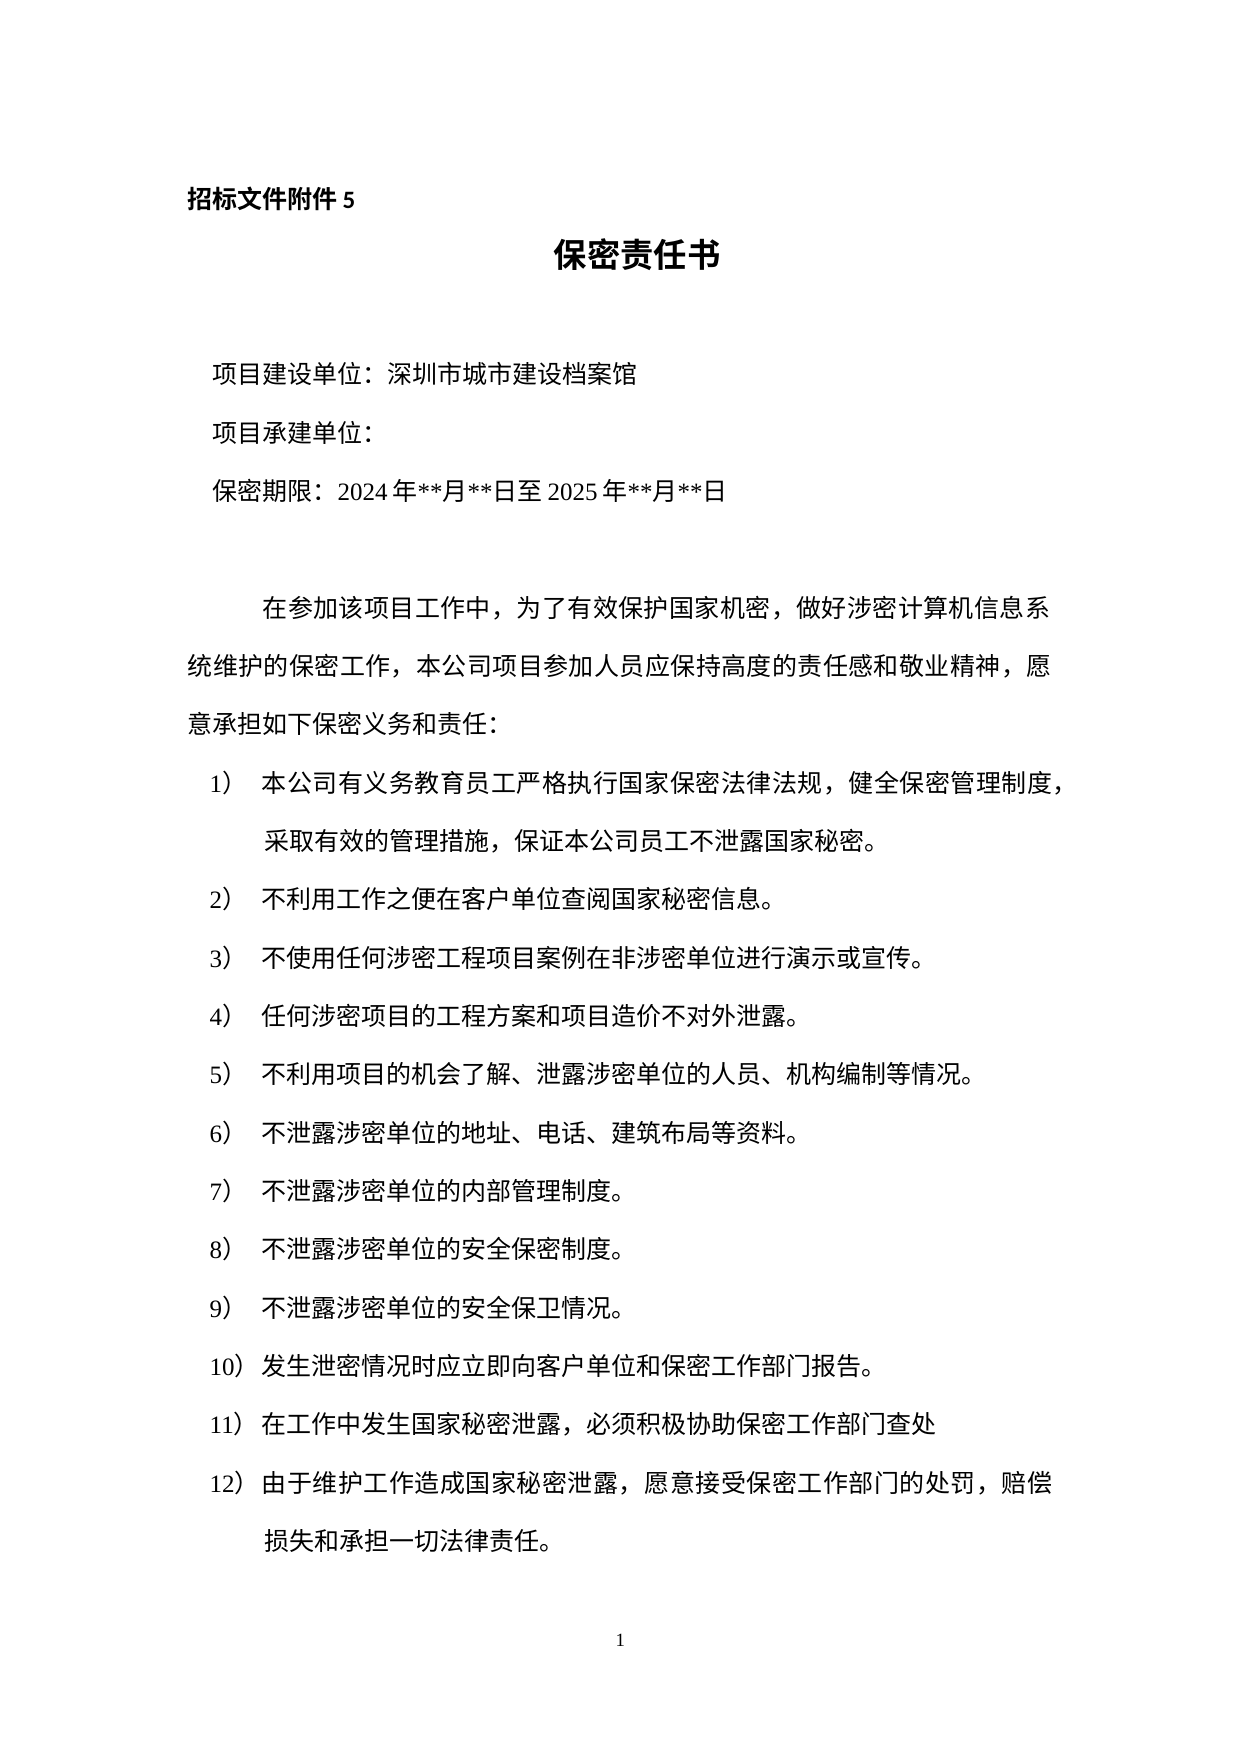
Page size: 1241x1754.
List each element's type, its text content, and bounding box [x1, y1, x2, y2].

list 在工作中发生国家秘密泄露，必须积极协助保密工作部门查处 [209, 1387, 1053, 1445]
text 招标文件附件5 [187, 162, 1053, 220]
list 发生泄密情况时应立即向客户单位和保密工作部门报告。 [209, 1329, 1053, 1387]
list 由于维护工作造成国家秘密泄露，愿意接受保密工作部门的处罚，赔偿损失和承担一切法律责任。 [209, 1445, 1053, 1562]
list 不泄露涉密单位的地址、电话、建筑布局等资料。 [209, 1095, 1053, 1154]
list 不使用任何涉密工程项目案例在非涉密单位进行演示或宣传。 [209, 920, 1053, 979]
text 保密期限：2024年**月**日至2025年**月**日 [187, 454, 1053, 512]
list 本公司有义务教育员工严格执行国家保密法律法规，健全保密管理制度，采取有效的管理措施，保证本公司员工不泄露国家秘密。 [209, 745, 1053, 862]
list 任何涉密项目的工程方案和项目造价不对外泄露。 [209, 979, 1053, 1037]
text 在参加该项目工作中，为了有效保护国家机密，做好涉密计算机信息系统维护的保密工作，本公司项目参加人员应保持高度的责任感和敬业精神，愿意承担如下保密义务和责任： [187, 570, 1053, 745]
text 保密责任书 [187, 220, 1053, 279]
list 不泄露涉密单位的内部管理制度。 [209, 1154, 1053, 1212]
list 不泄露涉密单位的安全保密制度。 [209, 1212, 1053, 1270]
list 不利用工作之便在客户单位查阅国家秘密信息。 [209, 862, 1053, 920]
text 项目承建单位： [187, 395, 1053, 454]
list 不利用项目的机会了解、泄露涉密单位的人员、机构编制等情况。 [209, 1037, 1053, 1095]
list 不泄露涉密单位的安全保卫情况。 [209, 1270, 1053, 1329]
text 项目建设单位：深圳市城市建设档案馆 [187, 337, 1053, 395]
